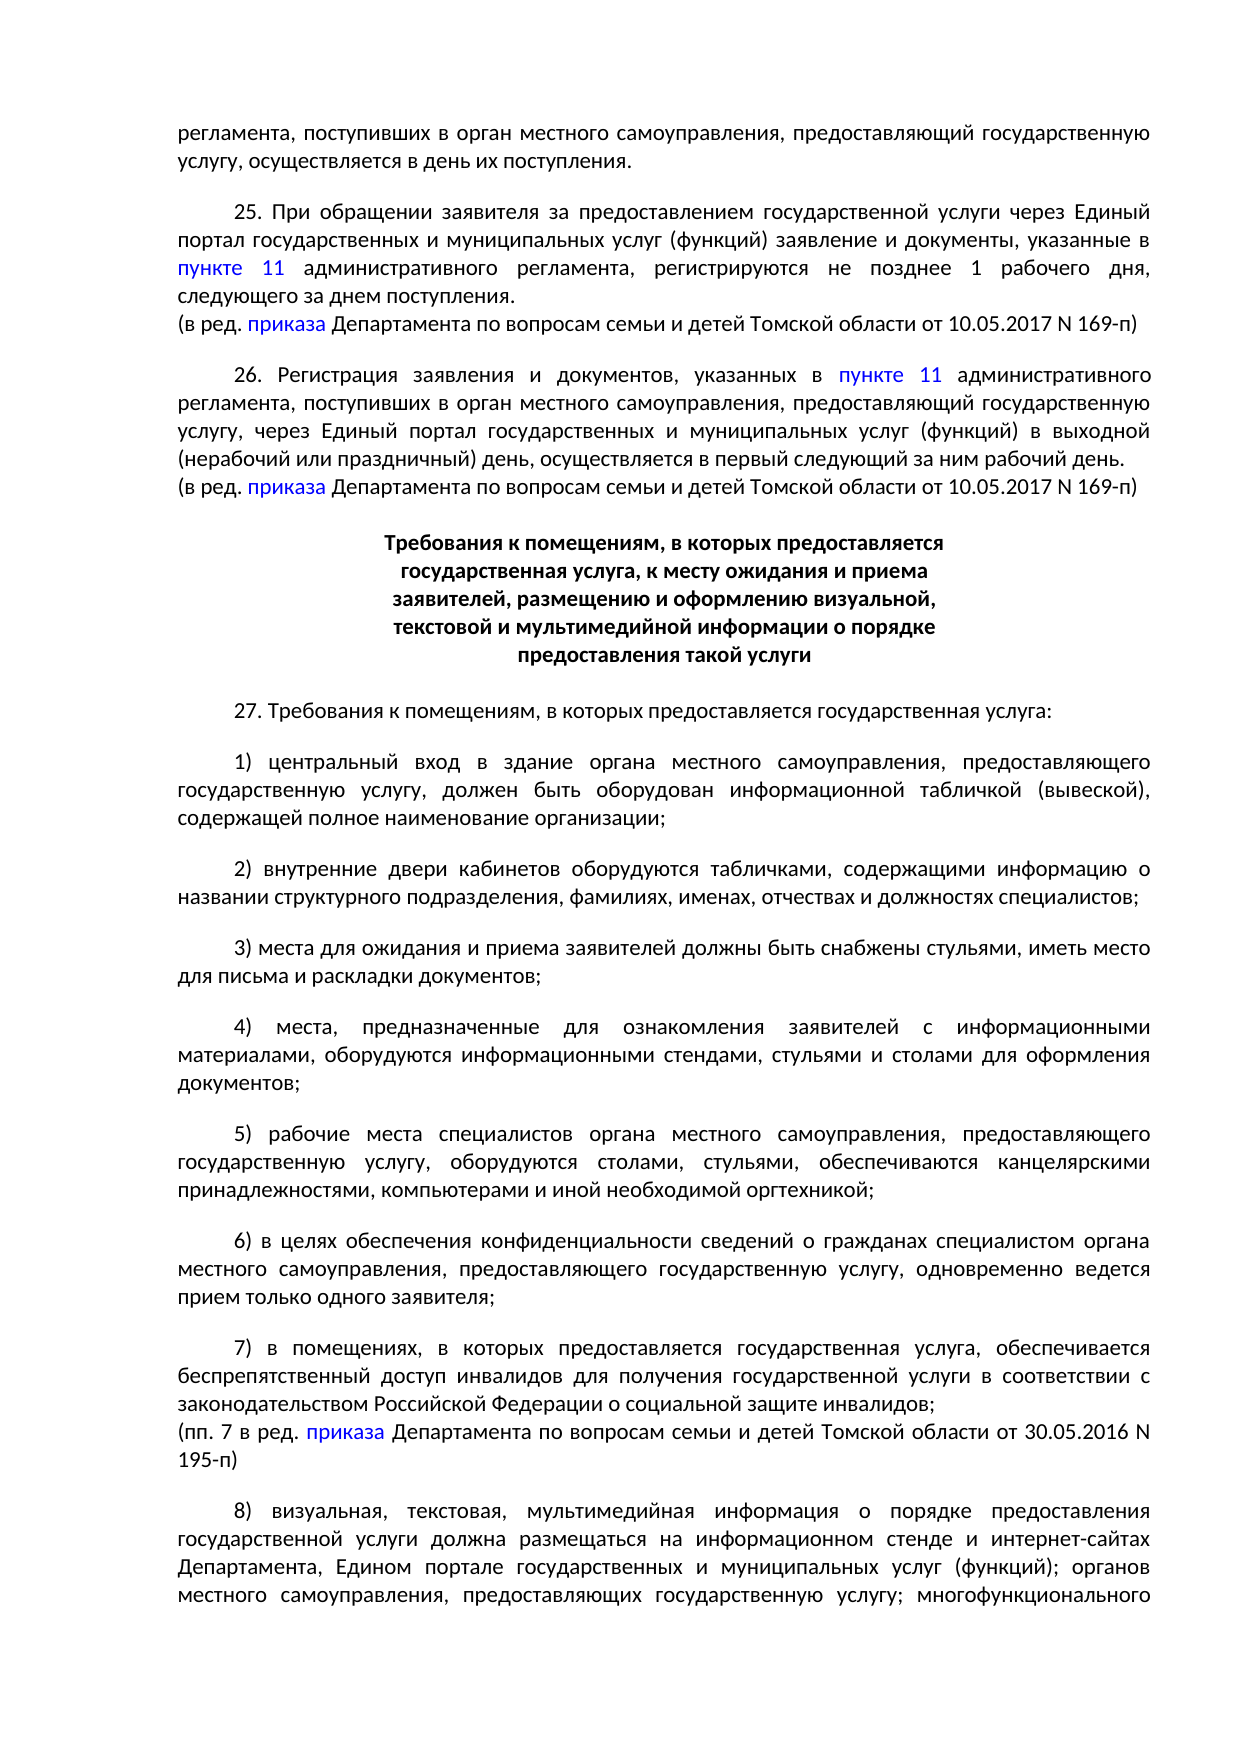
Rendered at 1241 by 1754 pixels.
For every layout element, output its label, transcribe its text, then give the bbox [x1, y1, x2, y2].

text 3) места для ожидания и приема заявителей должны быть снабжены стульями, иметь место для письма и раскладки документов; [177, 933, 1152, 989]
text 6) в целях обеспечения конфиденциальности сведений о гражданах специалистом органа местного самоуправления, предоставляющего государственную услугу, одновременно ведется прием только одного заявителя; [177, 1226, 1152, 1310]
title заявителей, размещению и оформлению визуальной, [177, 584, 1152, 612]
text 4) места, предназначенные для ознакомления заявителей с информационными материалами, оборудуются информационными стендами, стульями и столами для оформления документов; [177, 1012, 1152, 1096]
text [177, 118, 1152, 174]
text 26. Регистрация заявления и документов, указанных в пункте 11 административного регламента, поступивших в орган местного самоуправления, предоставляющий государственную услугу, через Единый портал государственных и муниципальных услуг (функций) в выходной (нерабочий или праздничный) день, осуществляется в первый следующий за ним рабочий день. [177, 360, 1152, 472]
text 1) центральный вход в здание органа местного самоуправления, предоставляющего государственную услугу, должен быть оборудован информационной табличкой (вывеской), содержащей полное наименование организации; [177, 747, 1152, 831]
text 5) рабочие места специалистов органа местного самоуправления, предоставляющего государственную услугу, оборудуются столами, стульями, обеспечиваются канцелярскими принадлежностями, компьютерами и иной необходимой оргтехникой; [177, 1119, 1152, 1203]
text (пп. 7 в ред. приказа Департамента по вопросам семьи и детей Томской области от 30.05.2016 N 195-п) [177, 1417, 1152, 1473]
text 2) внутренние двери кабинетов оборудуются табличками, содержащими информацию о названии структурного подразделения, фамилиях, именах, отчествах и должностях специалистов; [177, 854, 1152, 910]
text 27. Требования к помещениям, в которых предоставляется государственная услуга: [177, 696, 1152, 724]
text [177, 1496, 1152, 1608]
title предоставления такой услуги [177, 640, 1152, 668]
text 7) в помещениях, в которых предоставляется государственная услуга, обеспечивается беспрепятственный доступ инвалидов для получения государственной услуги в соответствии с законодательством Российской Федерации о социальной защите инвалидов; [177, 1333, 1152, 1417]
text (в ред. приказа Департамента по вопросам семьи и детей Томской области от 10.05.2017 N 169-п) [177, 472, 1152, 500]
title государственная услуга, к месту ожидания и приема [177, 556, 1152, 584]
title Требования к помещениям, в которых предоставляется [177, 528, 1152, 556]
title текстовой и мультимедийной информации о порядке [177, 612, 1152, 640]
text (в ред. приказа Департамента по вопросам семьи и детей Томской области от 10.05.2017 N 169-п) [177, 309, 1152, 337]
text 25. При обращении заявителя за предоставлением государственной услуги через Единый портал государственных и муниципальных услуг (функций) заявление и документы, указанные в пункте 11 административного регламента, регистрируются не позднее 1 рабочего дня, следующего за днем поступления. [177, 197, 1152, 309]
